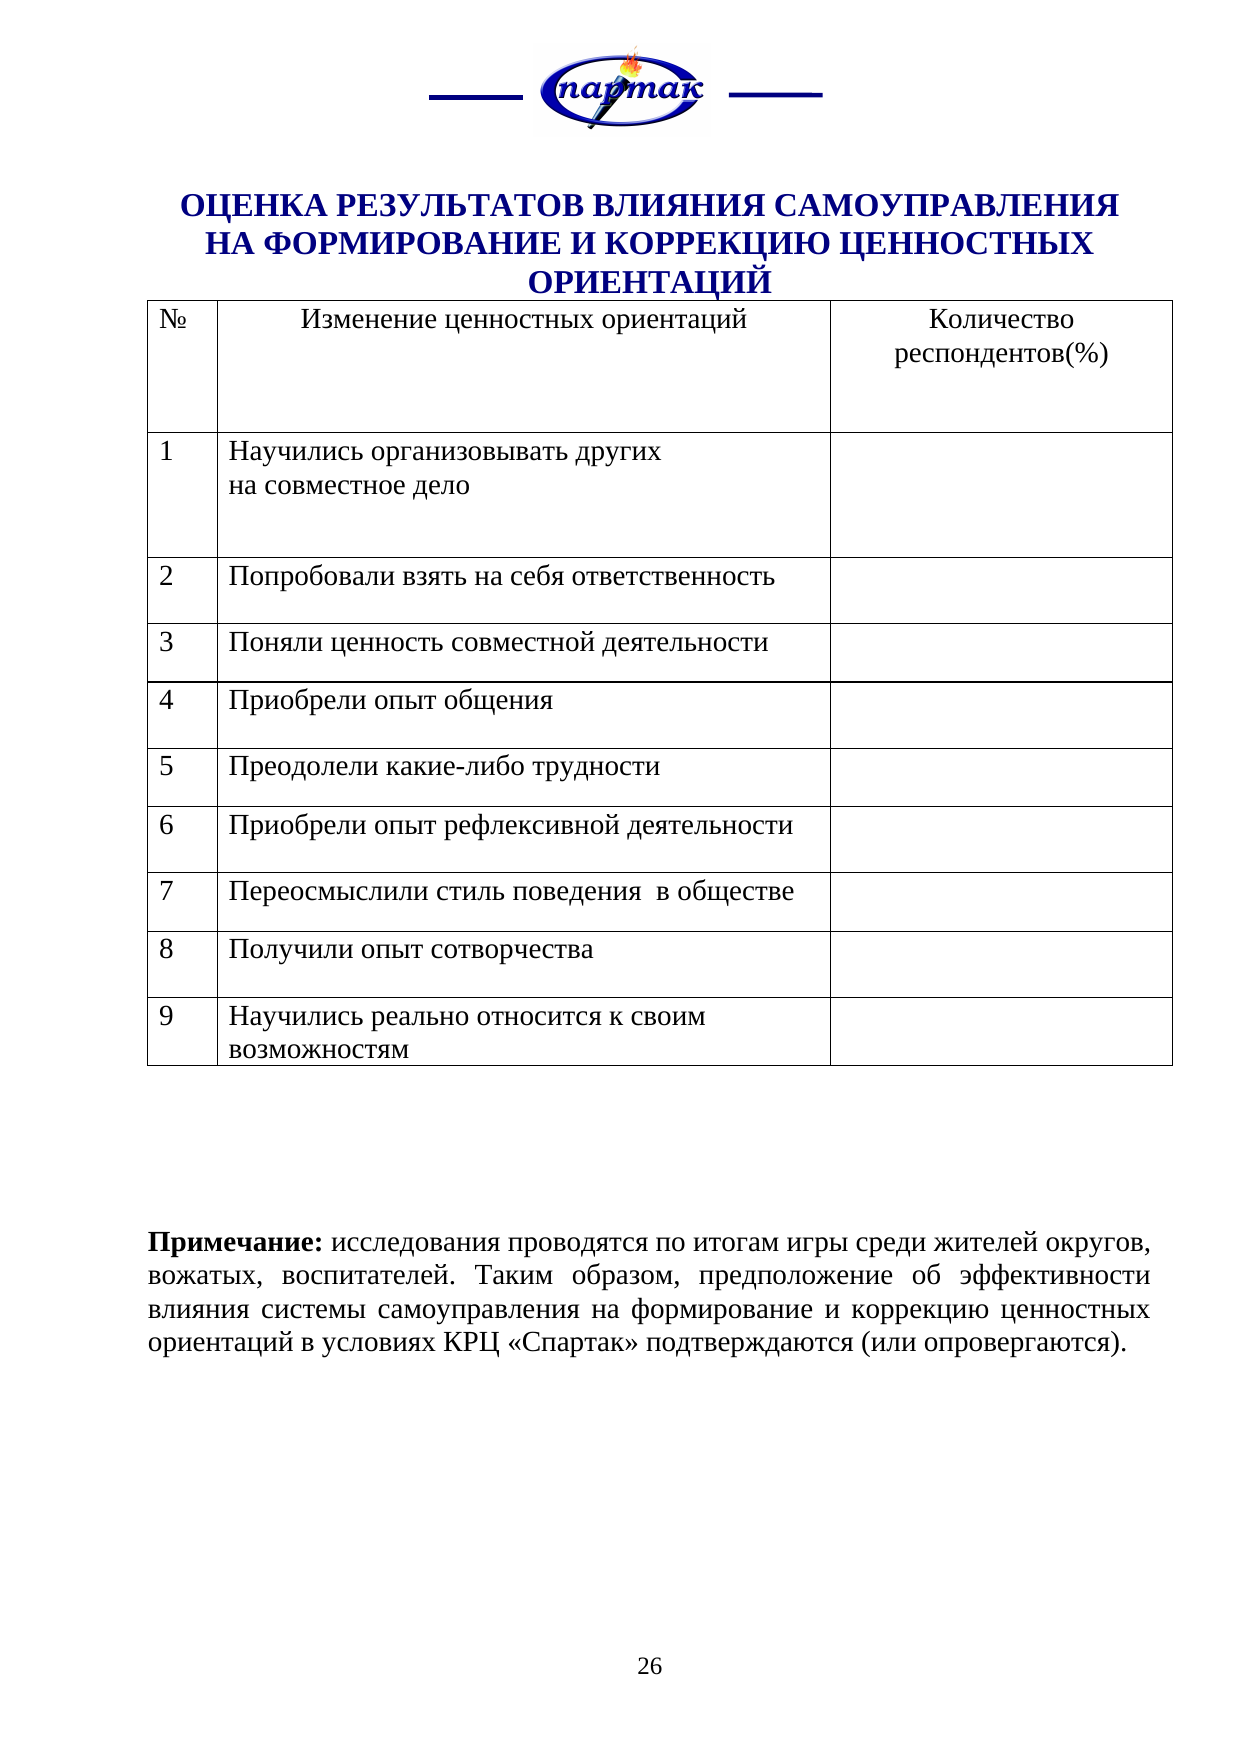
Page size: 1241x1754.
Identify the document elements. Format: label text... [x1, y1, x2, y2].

table_cell Приобрели опыт рефлексивной деятельности [218, 807, 830, 872]
table_cell 4 [148, 683, 217, 747]
table_cell 2 [148, 558, 217, 623]
text на формирование и коррекцию ценностных ориентаций [148, 223, 1152, 300]
table_cell Получили опыт сотворчества [218, 932, 830, 997]
table_cell Поняли ценность совместной деятельности [218, 624, 830, 681]
table_header Количество респондентов(%) [831, 301, 1172, 432]
table_cell 1 [148, 433, 217, 557]
table_cell [831, 624, 1172, 681]
text Примечание: исследования проводятся по итогам игры среди жителей округов, вожатых, воспитателей. Таким образом, предположение об эффективности влияния системы самоуправления на формирование и коррекцию ценностных ориентаций в условиях КРЦ «Спартак» подтверждаются (или опровергаются). [148, 1224, 1152, 1358]
table_cell [831, 807, 1172, 872]
table_cell Переосмыслили стиль поведения в обществе [218, 873, 830, 931]
table_cell 3 [148, 624, 217, 681]
table_cell Преодолели какие-либо трудности [218, 749, 830, 806]
table_cell 5 [148, 749, 217, 806]
table_cell [831, 932, 1172, 997]
table_cell 9 [148, 998, 217, 1065]
table_header № [148, 301, 217, 432]
table_cell 8 [148, 932, 217, 997]
table_cell [831, 749, 1172, 806]
table_cell Попробовали взять на себя ответственность [218, 558, 830, 623]
picture [533, 43, 711, 137]
table_cell [831, 683, 1172, 747]
text Оценка результатов влияния самоуправления [148, 185, 1152, 223]
table_cell Научились реально относится к своим возможностям [218, 998, 830, 1065]
table_cell 7 [148, 873, 217, 931]
table_cell Приобрели опыт общения [218, 683, 830, 747]
table_cell [831, 433, 1172, 557]
table_cell 6 [148, 807, 217, 872]
table_header Изменение ценностных ориентаций [218, 301, 830, 432]
table_cell [831, 558, 1172, 623]
table_cell Научились организовывать других на совместное дело [218, 433, 830, 557]
table_cell [831, 998, 1172, 1065]
table_cell [831, 873, 1172, 931]
